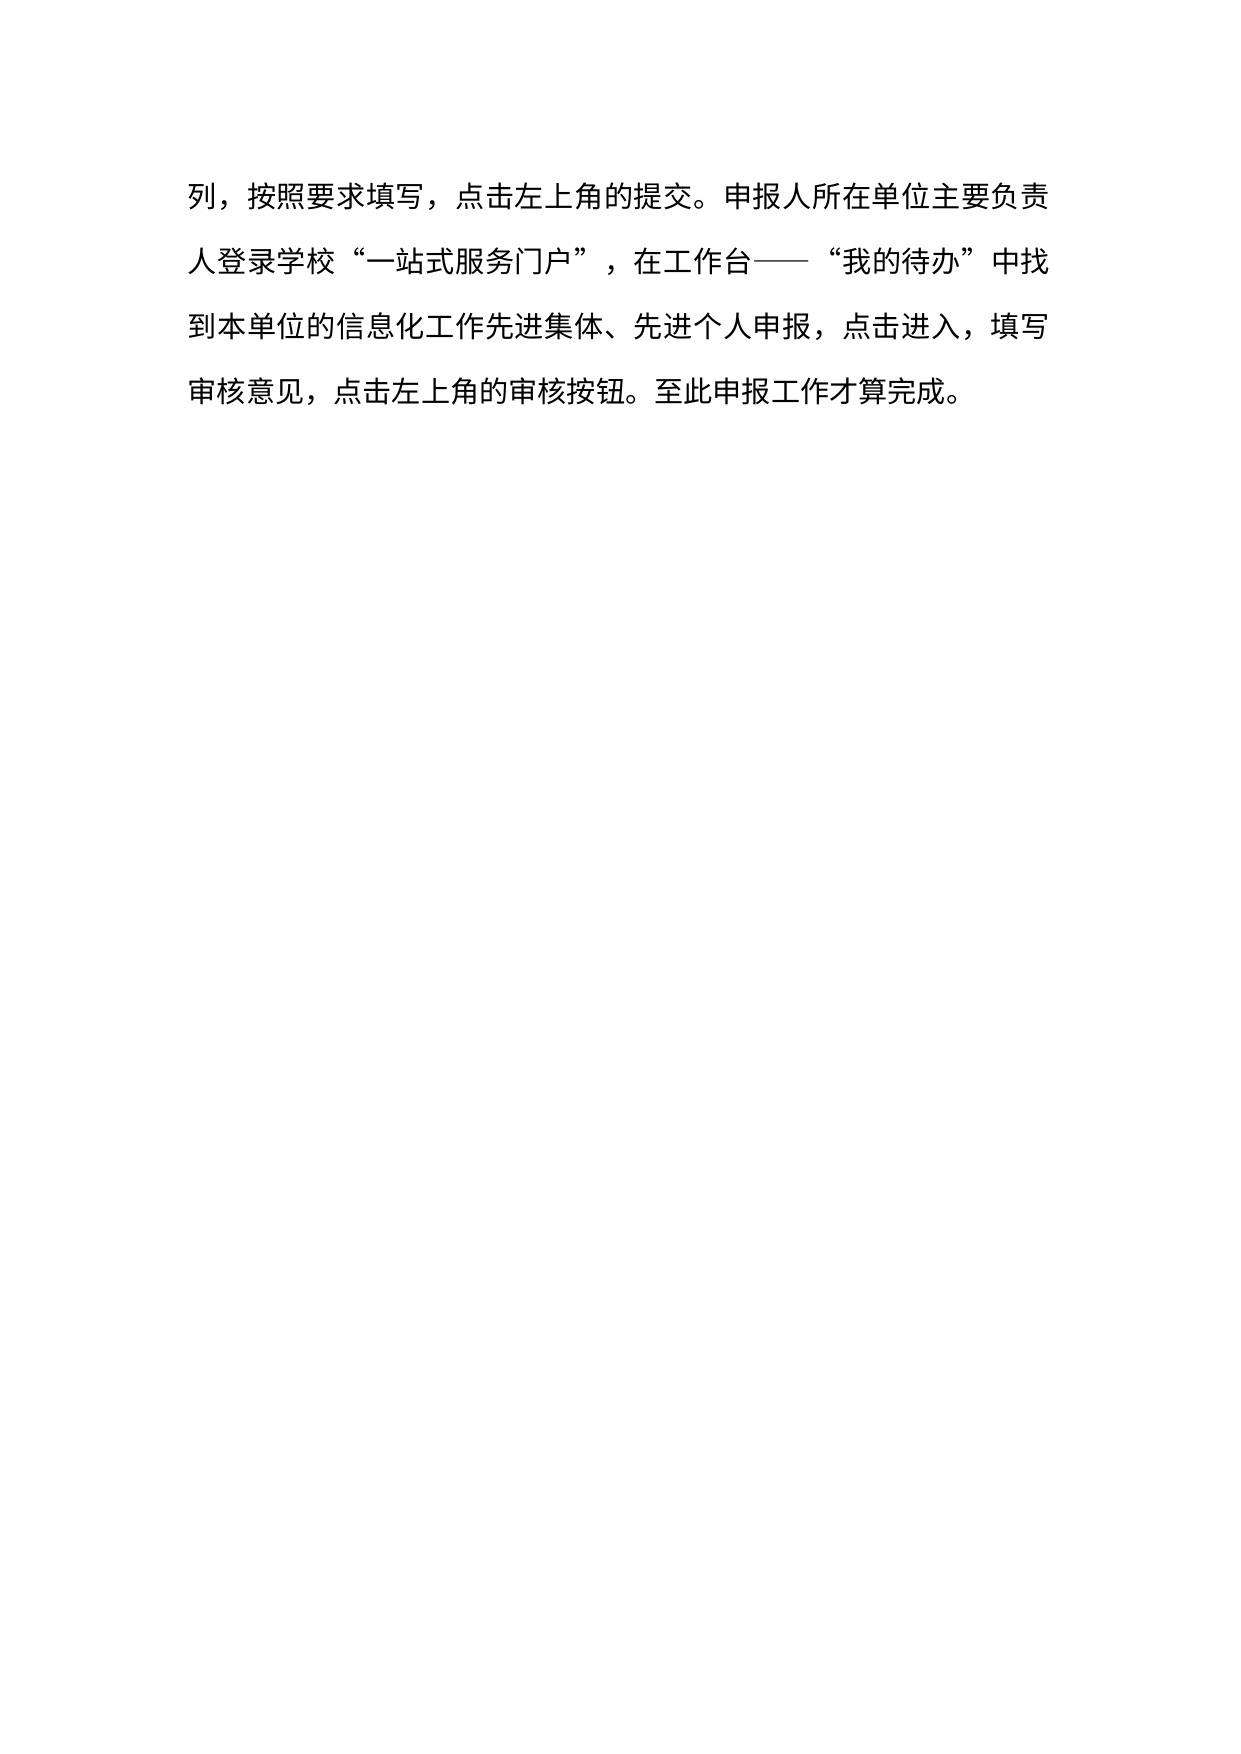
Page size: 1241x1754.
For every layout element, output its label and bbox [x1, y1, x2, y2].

list [187, 162, 1053, 422]
